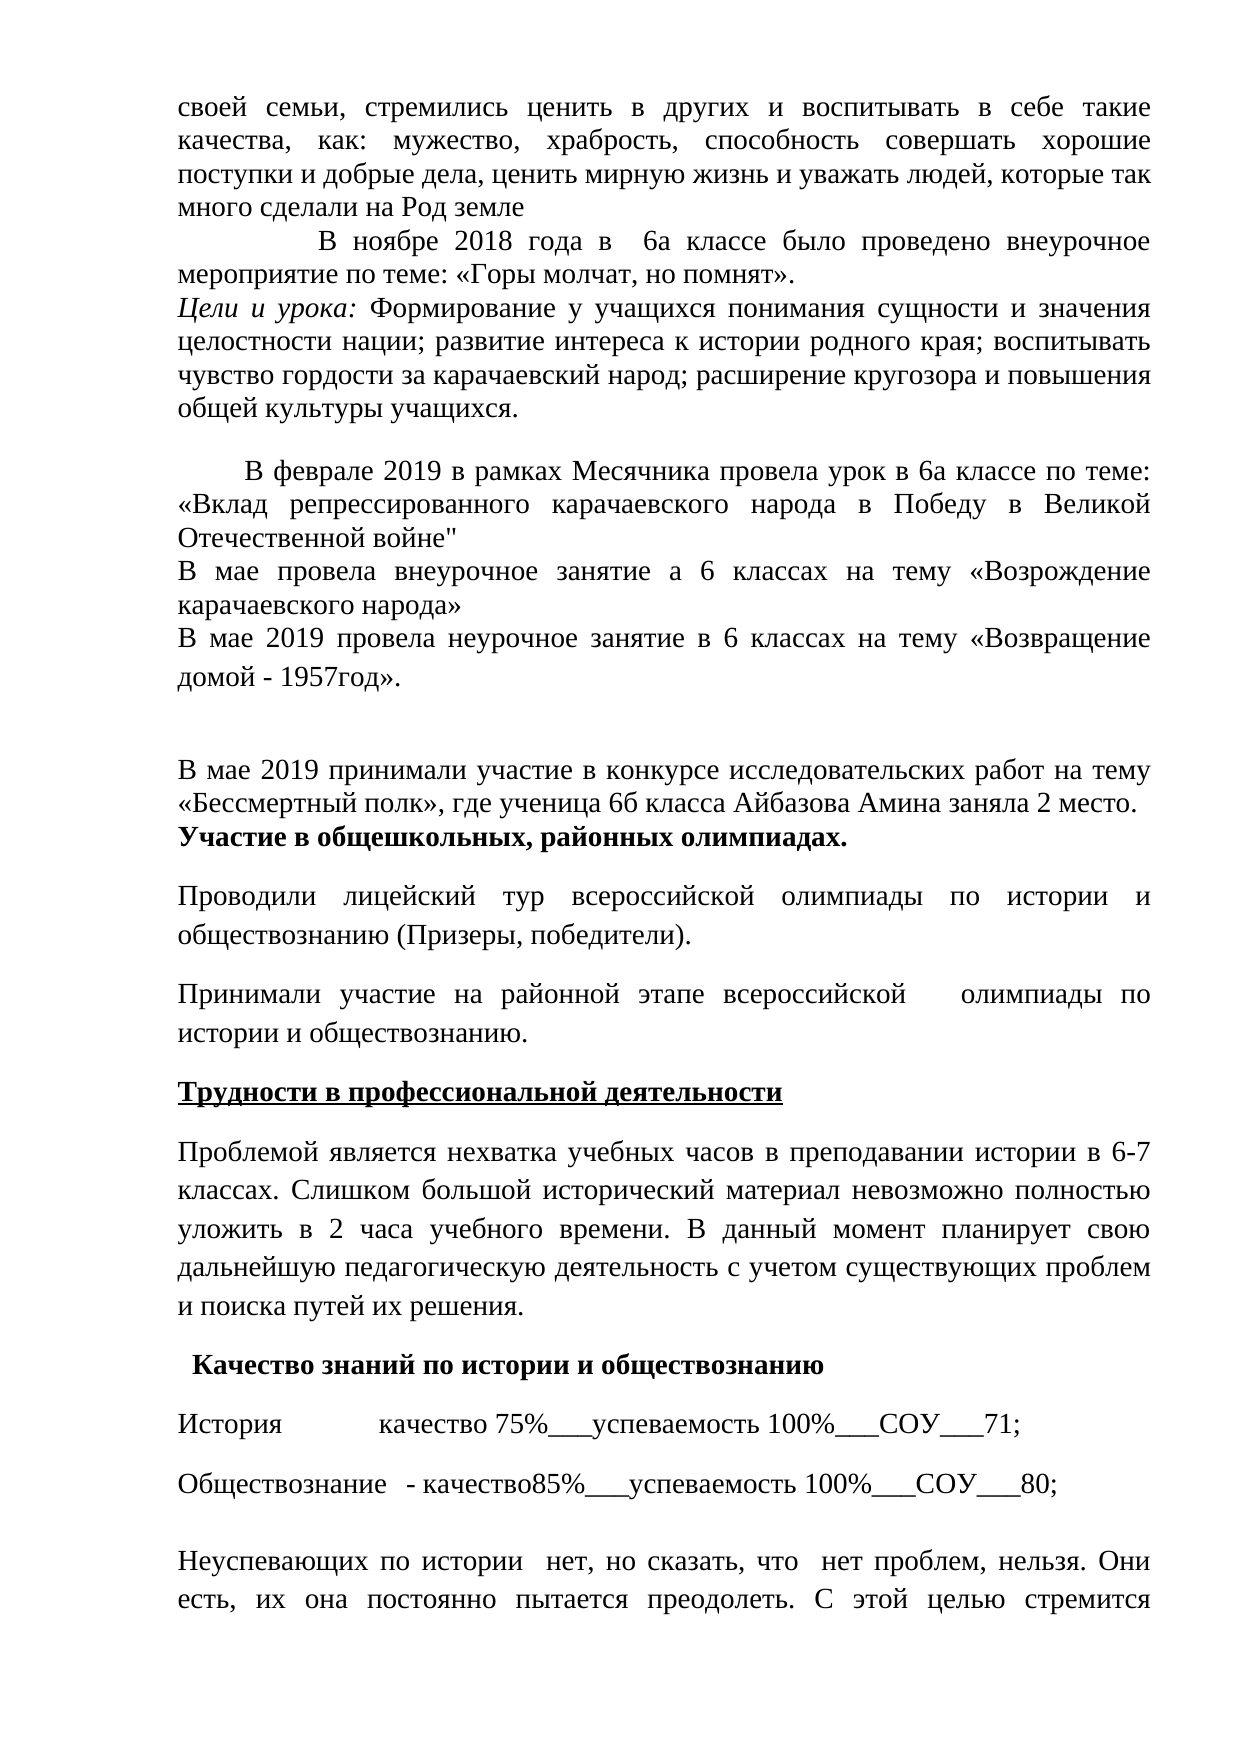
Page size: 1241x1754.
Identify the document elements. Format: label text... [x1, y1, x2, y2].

text Обществознание - качество85%___успеваемость 100%___СОУ___80; [177, 1466, 1152, 1499]
text Участие в общешкольных, районных олимпиадах. [177, 819, 1152, 853]
text Принимали участие на районной этапе всероссийской олимпиады по истории и обществознанию. [177, 976, 1152, 1048]
text Проводили лицейский тур всероссийской олимпиады по истории и обществознанию (Призеры, победители). [177, 878, 1152, 951]
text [177, 1543, 1152, 1615]
text Качество знаний по истории и обществознанию [177, 1347, 1152, 1381]
text В ноябре 2018 года в 6а классе было проведено внеурочное мероприятие по теме: «Горы молчат, но помнят». [177, 223, 1152, 290]
text История качество 75%___успеваемость 100%___СОУ___71; [177, 1407, 1152, 1440]
text Трудности в профессиональной деятельности [177, 1074, 1152, 1108]
text В мае провела внеурочное занятие а 6 классах на тему «Возрождение карачаевского народа» [177, 553, 1152, 621]
text Цели и урока: Формирование у учащихся понимания сущности и значения целостности нации; развитие интереса к истории родного края; воспитывать чувство гордости за карачаевский народ; расширение кругозора и повышения общей культуры учащихся. [177, 290, 1152, 424]
text В мае 2019 принимали участие в конкурсе исследовательских работ на тему «Бессмертный полк», где ученица 6б класса Айбазова Амина заняла 2 место. [177, 752, 1152, 819]
text Проблемой является нехватка учебных часов в преподавании истории в 6-7 классах. Слишком большой исторический материал невозможно полностью уложить в 2 часа учебного времени. В данный момент планирует свою дальнейшую педагогическую деятельность с учетом существующих проблем и поиска путей их решения. [177, 1134, 1152, 1321]
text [177, 89, 1152, 223]
text В мае 2019 провела неурочное занятие в 6 классах на тему «Возвращение домой - 1957год». [177, 621, 1152, 693]
text В феврале 2019 в рамках Месячника провела урок в 6а классе по теме: «Вклад репрессированного карачаевского народа в Победу в Великой Отечественной войне" [177, 453, 1152, 553]
